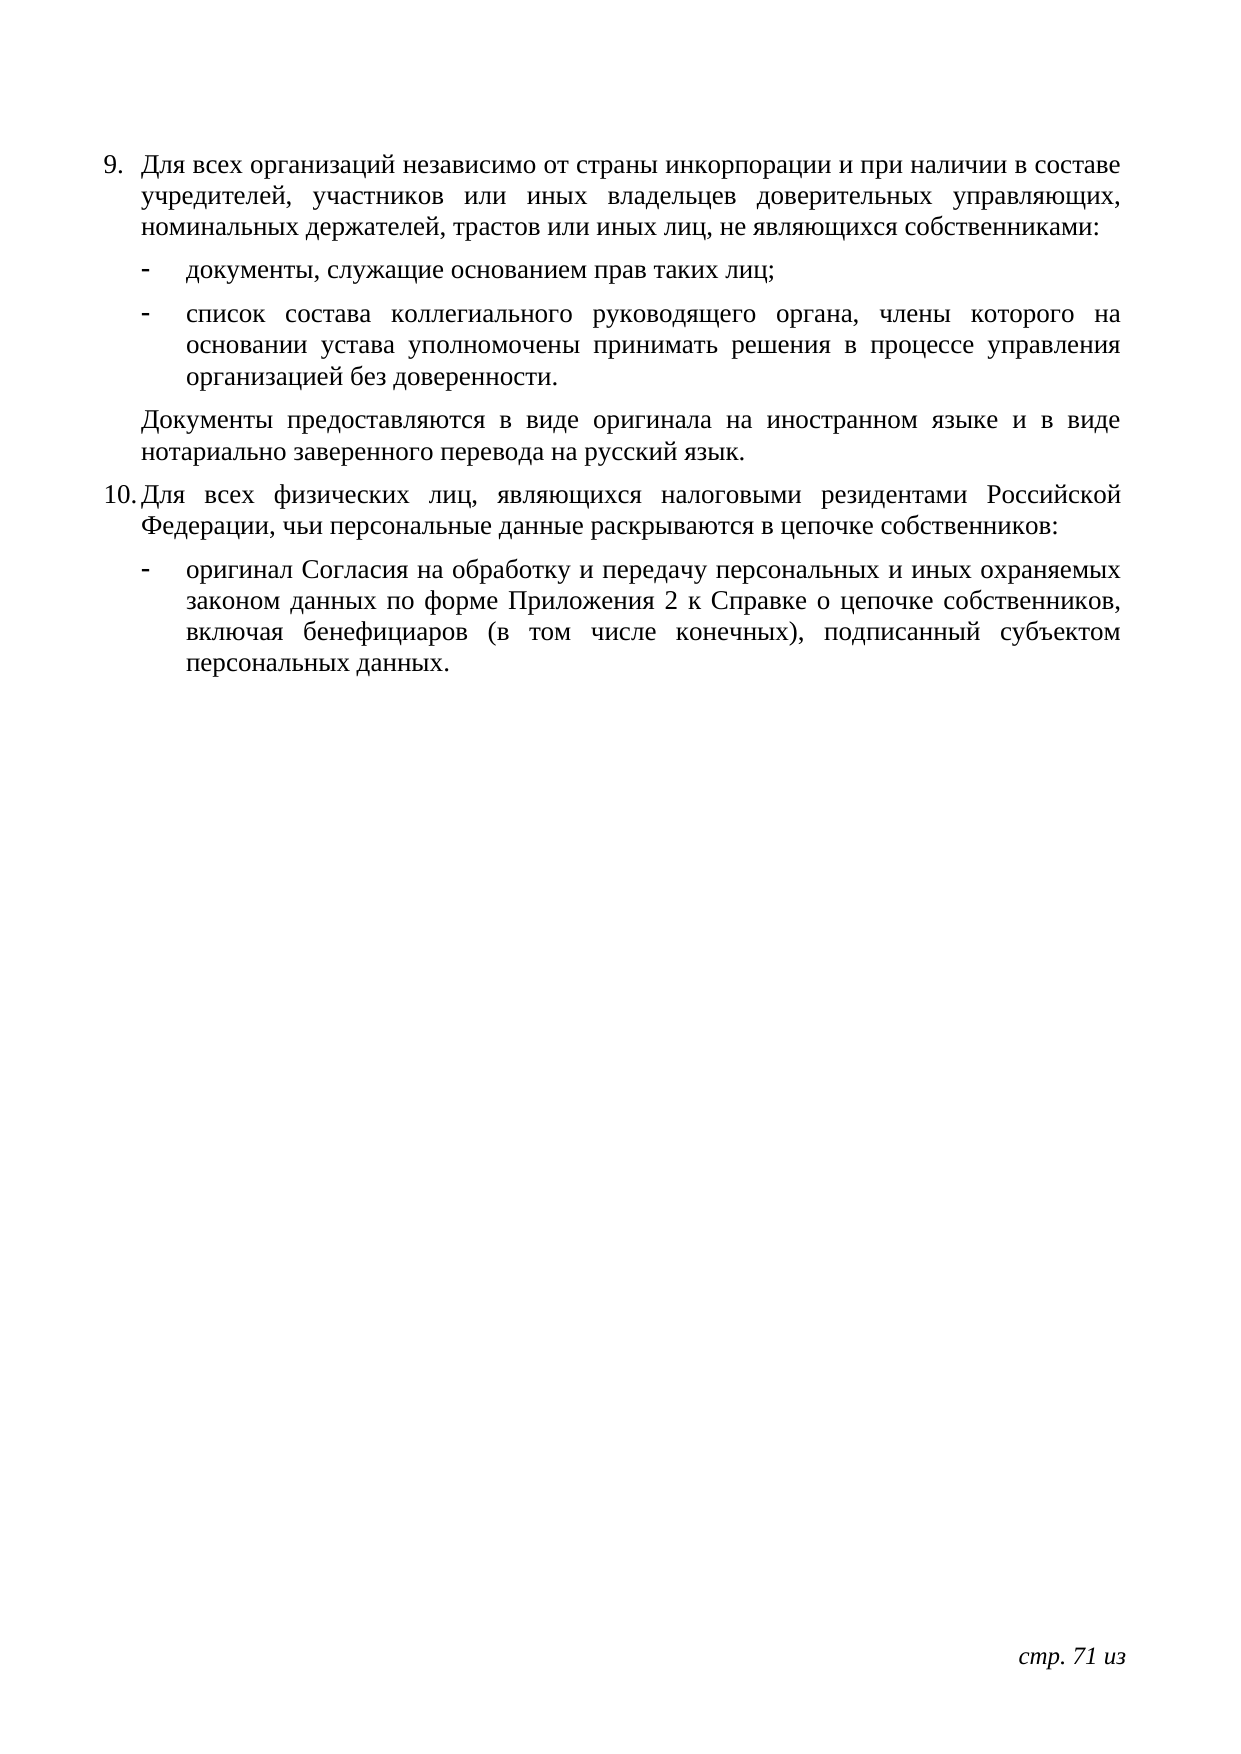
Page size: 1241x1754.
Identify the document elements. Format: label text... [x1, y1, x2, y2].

list Для всех организаций независимо от страны инкорпорации и при наличии в составе учредителей, участников или иных владельцев доверительных управляющих, номинальных держателей, трастов или иных лиц, не являющихся собственниками: [103, 148, 1122, 241]
list Для всех физических лиц, являющихся налоговыми резидентами Российской Федерации, чьи персональные данные раскрываются в цепочке собственников: [103, 478, 1122, 541]
list оригинал Согласия на обработку и передачу персональных и иных охраняемых законом данных по форме Приложения 2 к Справке о цепочке собственников, включая бенефициаров (в том числе конечных), подписанный субъектом персональных данных. [141, 553, 1122, 678]
list документы, служащие основанием прав таких лиц; [141, 254, 1122, 285]
list список состава коллегиального руководящего органа, члены которого на основании устава уполномочены принимать решения в процессе управления организацией без доверенности. [141, 297, 1122, 391]
text Документы предоставляются в виде оригинала на иностранном языке и в виде нотариально заверенного перевода на русский язык. [141, 403, 1122, 466]
